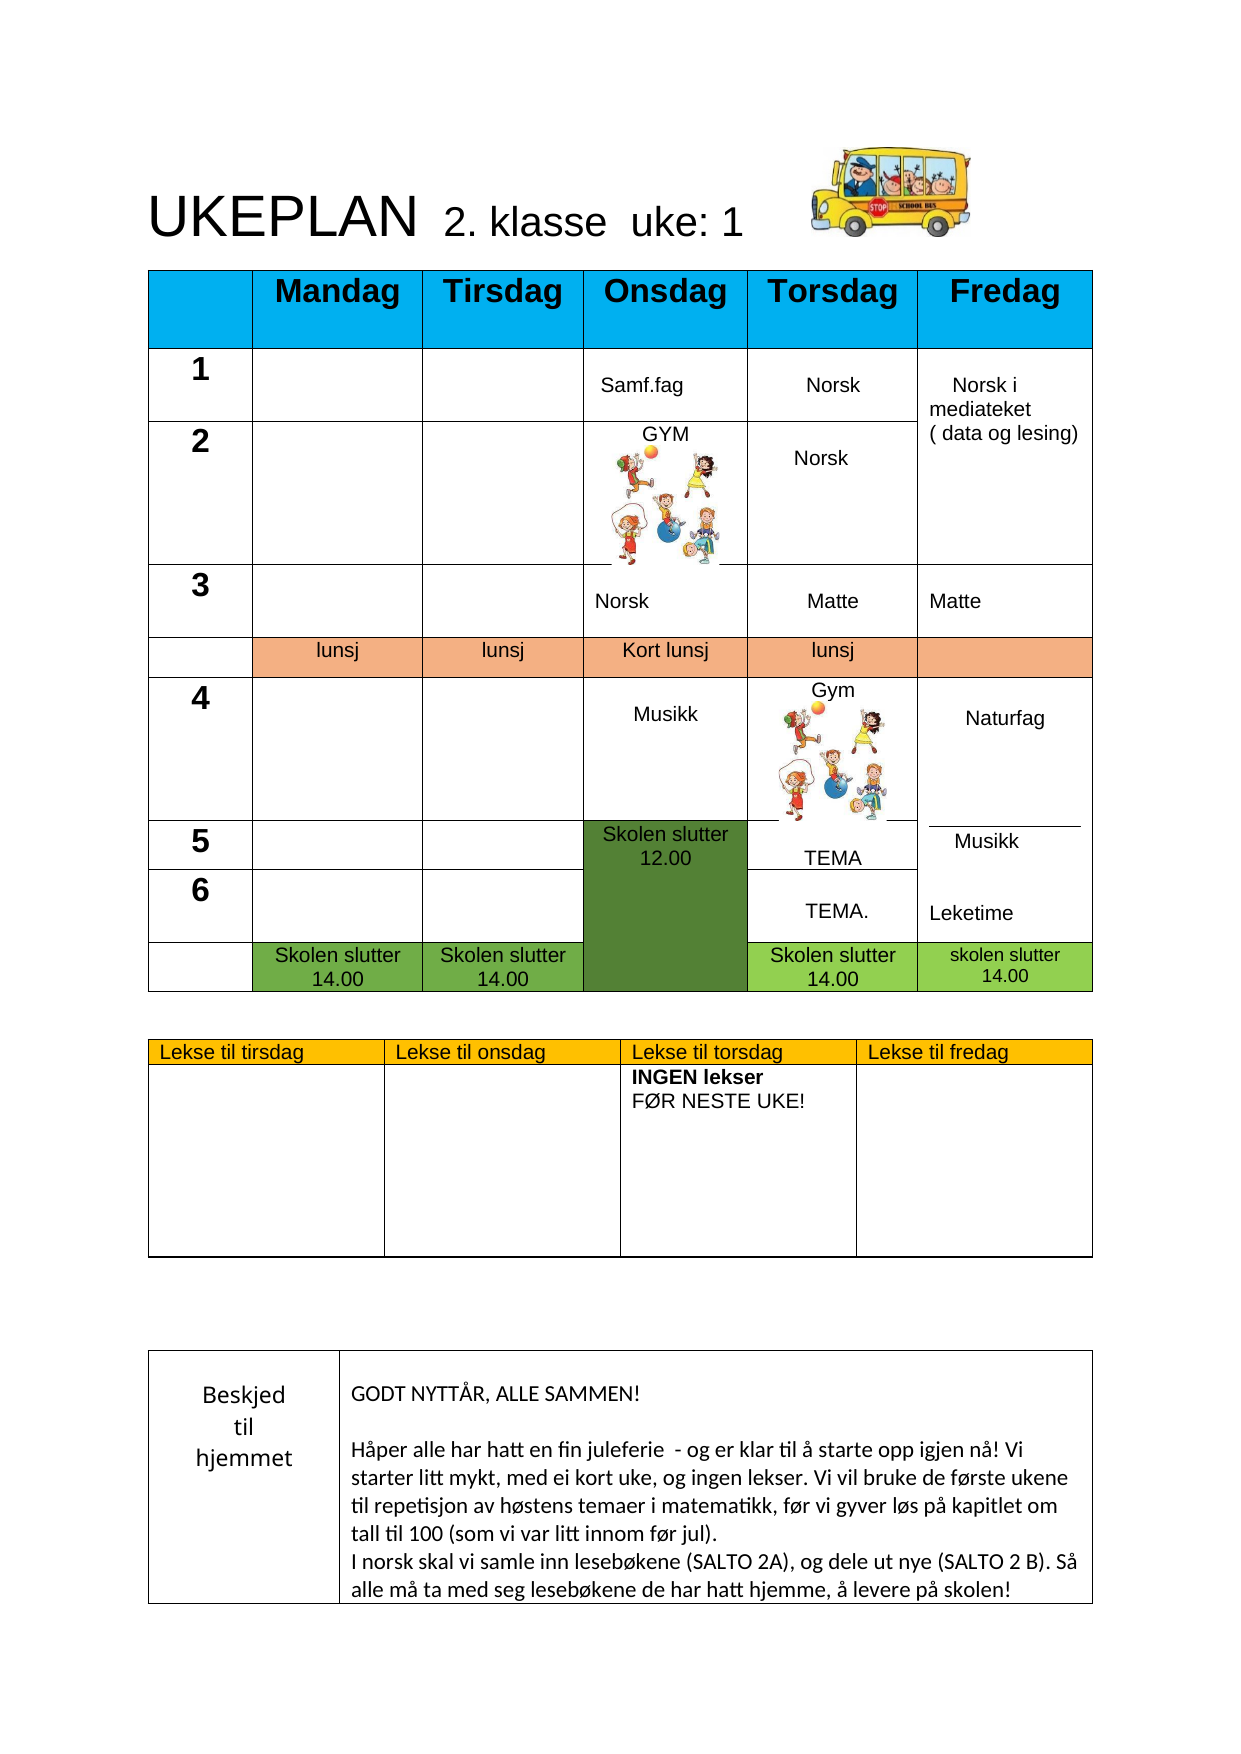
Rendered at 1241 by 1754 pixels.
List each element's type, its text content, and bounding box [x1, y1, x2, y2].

table_cell Norsk [748, 422, 917, 564]
table_header [149, 271, 252, 348]
table_cell Kort lunsj [584, 638, 747, 677]
table_cell Skolen slutter 12.00 [584, 821, 747, 991]
table_cell 5 [149, 821, 252, 869]
table_cell lunsj [423, 638, 583, 677]
picture [811, 147, 971, 237]
table_header Beskjed til hjemmet [149, 1351, 339, 1603]
table_header Torsdag [748, 271, 917, 348]
table_header Lekse til torsdag [621, 1040, 856, 1064]
table_cell [423, 821, 583, 869]
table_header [340, 1351, 1092, 1603]
table_cell [253, 678, 422, 820]
table_cell Gym [748, 678, 917, 820]
table_cell [253, 349, 422, 421]
picture [611, 445, 720, 565]
picture [778, 701, 887, 821]
table_cell 2 [149, 422, 252, 564]
table_cell [253, 870, 422, 942]
table_cell lunsj [253, 638, 422, 677]
table_cell Skolen slutter 14.00 [253, 943, 422, 991]
table_cell Matte [918, 565, 1092, 637]
table_cell Musikk [584, 678, 747, 820]
table_cell Norsk [748, 349, 917, 421]
table_cell GYM [584, 422, 747, 564]
table_cell [423, 678, 583, 820]
table_cell [149, 638, 252, 677]
table_cell [385, 1065, 620, 1256]
table_cell Skolen slutter 14.00 [748, 943, 917, 991]
table_cell Samf.fag [584, 349, 747, 421]
table_cell Naturfag Musikk Leketime [918, 678, 1092, 942]
table_cell 4 [149, 678, 252, 820]
table_cell 3 [149, 565, 252, 637]
table_header Fredag [918, 271, 1092, 348]
table_cell [423, 349, 583, 421]
table_cell [423, 870, 583, 942]
table_cell [149, 1065, 384, 1256]
table_cell 6 [149, 870, 252, 942]
text UKEPLAN 2. klasse uke: 1 [148, 148, 1093, 249]
table_cell [918, 638, 1092, 677]
table_cell Norsk i mediateket ( data og lesing) [918, 349, 1092, 564]
table_cell Norsk [584, 565, 747, 637]
table_header Onsdag [584, 271, 747, 348]
table_cell 1 [149, 349, 252, 421]
table_cell [253, 821, 422, 869]
table_cell INGEN lekser FØR NESTE UKE! [621, 1065, 856, 1256]
table_header Tirsdag [423, 271, 583, 348]
table_header Lekse til tirsdag [149, 1040, 384, 1064]
table_cell TEMA [748, 821, 917, 869]
table_cell [423, 422, 583, 564]
table_cell [253, 422, 422, 564]
table_cell [423, 565, 583, 637]
table_cell [857, 1065, 1092, 1256]
table_cell [253, 565, 422, 637]
table_header Mandag [253, 271, 422, 348]
table_cell Matte [748, 565, 917, 637]
table_cell TEMA. [748, 870, 917, 942]
table_cell skolen slutter 14.00 [918, 943, 1092, 991]
table_header Lekse til onsdag [385, 1040, 620, 1064]
table_cell Skolen slutter 14.00 [423, 943, 583, 991]
table_cell [149, 943, 252, 991]
table_cell lunsj [748, 638, 917, 677]
table_header Lekse til fredag [857, 1040, 1092, 1064]
